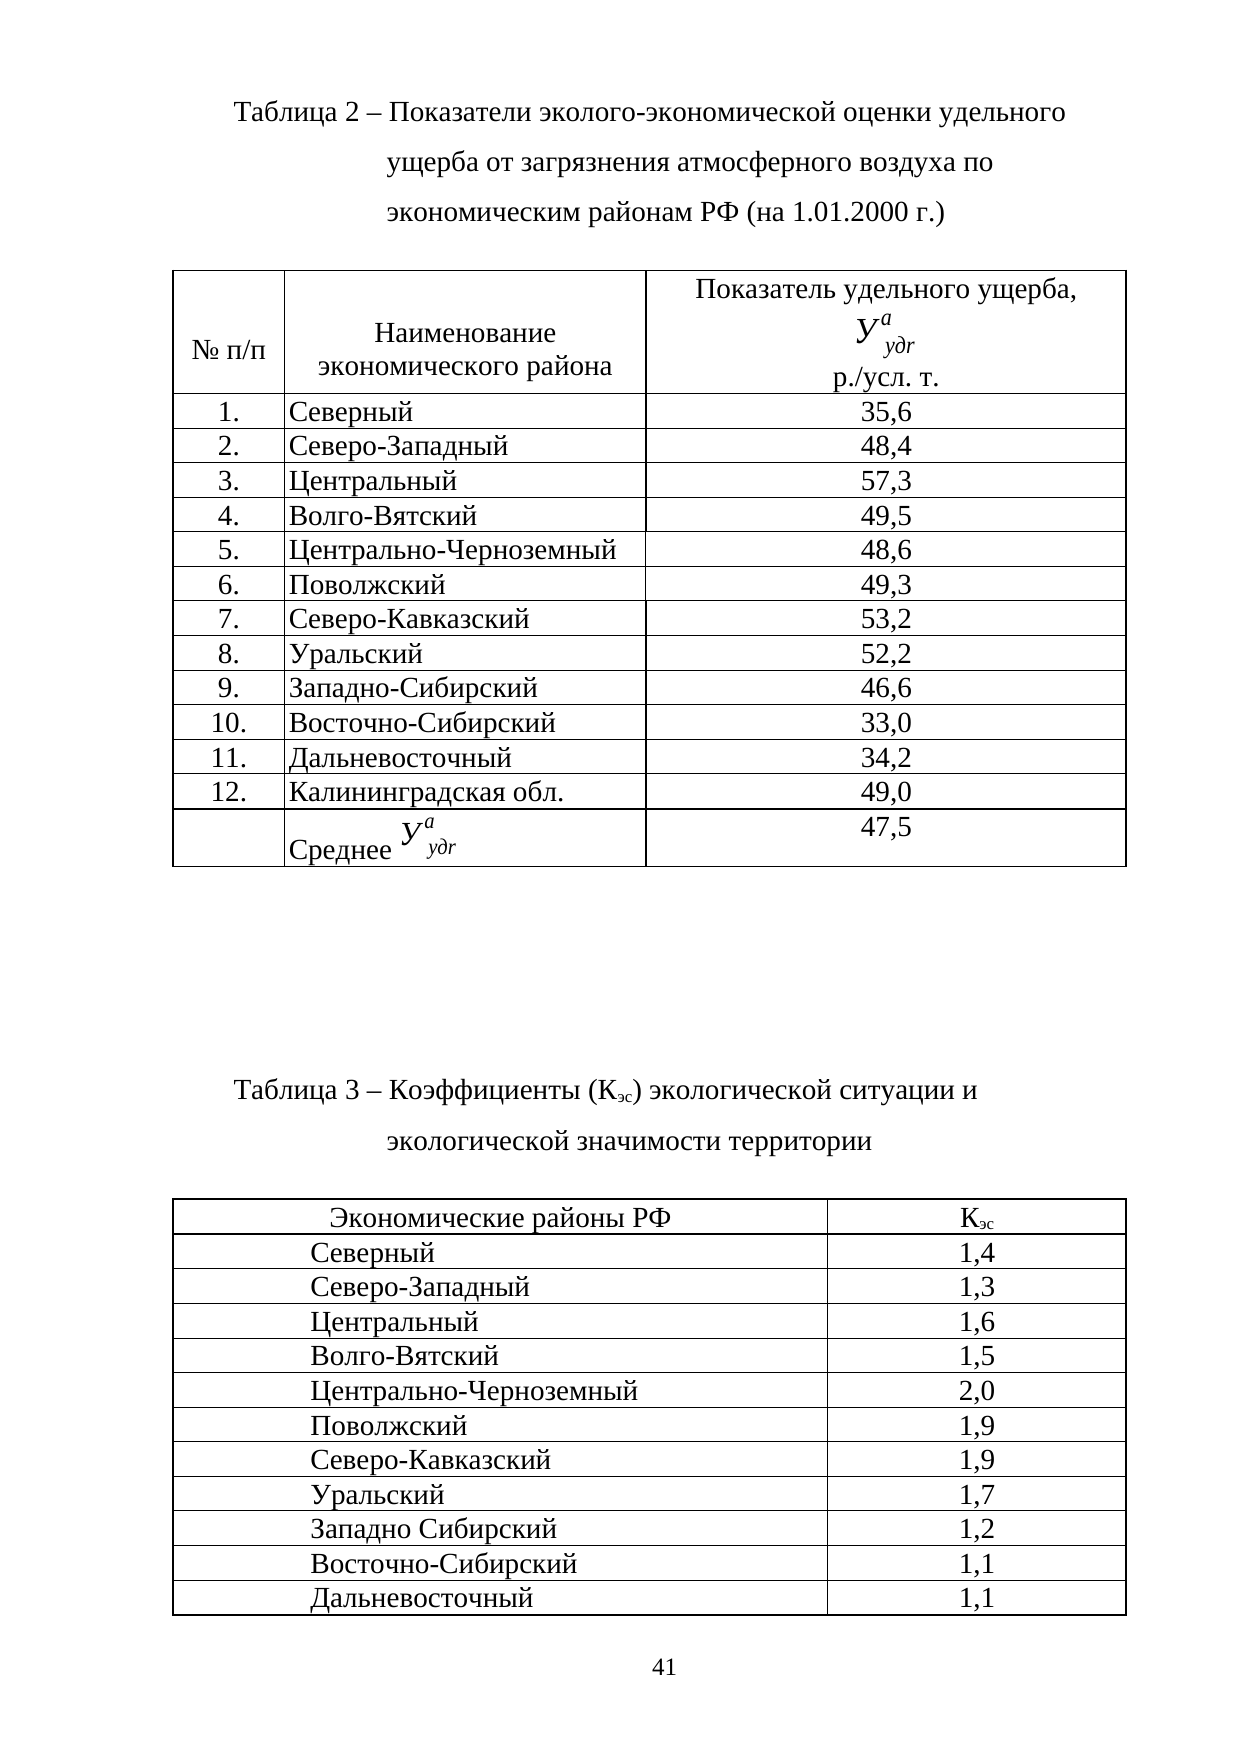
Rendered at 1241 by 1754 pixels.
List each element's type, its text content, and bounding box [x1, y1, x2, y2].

table_cell 12. [174, 774, 284, 808]
table_header Экономические районы РФ [174, 1200, 827, 1233]
table_cell Дальневосточный [285, 740, 645, 773]
table_cell Северный [285, 394, 645, 427]
table_cell 49,5 [647, 498, 1125, 531]
table_cell 34,2 [647, 740, 1125, 773]
table_cell Северо-Западный [174, 1269, 827, 1303]
table_cell 57,3 [647, 463, 1125, 497]
table_cell Поволжский [285, 567, 645, 600]
table_cell 1,6 [828, 1304, 1125, 1337]
table_cell 5. [174, 532, 284, 566]
table_cell Уральский [174, 1477, 827, 1510]
table_header Показатель удельного ущерба, р./усл. т. [647, 271, 1125, 392]
table_cell Калининградская обл. [285, 774, 645, 808]
text экологической значимости территории [177, 1123, 1152, 1156]
table_cell Волго-Вятский [285, 498, 645, 531]
table_cell Уральский [285, 636, 645, 669]
table_cell 10. [174, 705, 284, 739]
table_header Кэс [828, 1200, 1125, 1233]
text ущерба от загрязнения атмосферного воздуха по [177, 144, 1152, 177]
table_cell Северо-Кавказский [174, 1442, 827, 1476]
table_cell Дальневосточный [174, 1581, 827, 1614]
table_cell 9. [174, 671, 284, 704]
text Таблица 2 – Показатели эколого-экономической оценки удельного [177, 94, 1152, 127]
table_cell 49,3 [646, 567, 1125, 600]
table_cell Центрально-Черноземный [285, 532, 645, 566]
table_cell 1,9 [828, 1442, 1125, 1476]
table_cell Северный [174, 1235, 827, 1268]
table_cell Среднее [285, 810, 645, 866]
table_cell 49,0 [647, 774, 1125, 808]
table_header Наименование экономического района [285, 271, 645, 392]
table_cell Центральный [285, 463, 645, 497]
table_cell Поволжский [174, 1408, 827, 1441]
table_cell 4. [174, 498, 284, 531]
table_cell Северо-Кавказский [285, 601, 645, 635]
table_cell Западно-Сибирский [285, 671, 645, 704]
table_cell Западно Сибирский [174, 1511, 827, 1545]
table_cell 8. [174, 636, 284, 669]
table_cell 6. [174, 567, 284, 600]
text экономическим районам РФ (на 1.01.2000 г.) [177, 194, 1152, 228]
table_cell 48,6 [646, 532, 1125, 566]
table_header № п/п [174, 271, 284, 392]
table_cell [174, 810, 284, 866]
table_cell 1,1 [828, 1546, 1125, 1579]
table_cell 7. [174, 601, 284, 635]
table_cell 11. [174, 740, 284, 773]
table_cell Центральный [174, 1304, 827, 1337]
table_cell Северо-Западный [285, 429, 645, 462]
table_cell 1,1 [828, 1581, 1125, 1614]
table_cell 1,9 [828, 1408, 1125, 1441]
table_cell 2,0 [828, 1373, 1125, 1407]
table_cell 1. [174, 394, 284, 427]
table_cell 48,4 [647, 429, 1125, 462]
table_cell 3. [174, 463, 284, 497]
table_cell 52,2 [647, 636, 1125, 669]
table_cell 46,6 [647, 671, 1125, 704]
table_cell Восточно-Сибирский [285, 705, 645, 739]
table_cell 33,0 [647, 705, 1125, 739]
table_cell 53,2 [647, 601, 1125, 635]
table_cell 1,2 [828, 1511, 1125, 1545]
table_cell 1,7 [828, 1477, 1125, 1510]
table_cell 1,3 [828, 1269, 1125, 1303]
table_cell Волго-Вятский [174, 1339, 827, 1372]
table_cell 2. [174, 429, 284, 462]
text Таблица 3 – Коэффициенты (Кэс) экологической ситуации и [177, 1072, 1152, 1106]
table_cell Восточно-Сибирский [174, 1546, 827, 1579]
table_cell 35,6 [647, 394, 1125, 427]
table_cell 1,5 [828, 1339, 1125, 1372]
table_cell Центрально-Черноземный [174, 1373, 827, 1407]
table_cell 1,4 [828, 1235, 1125, 1268]
table_cell 47,5 [647, 810, 1125, 866]
